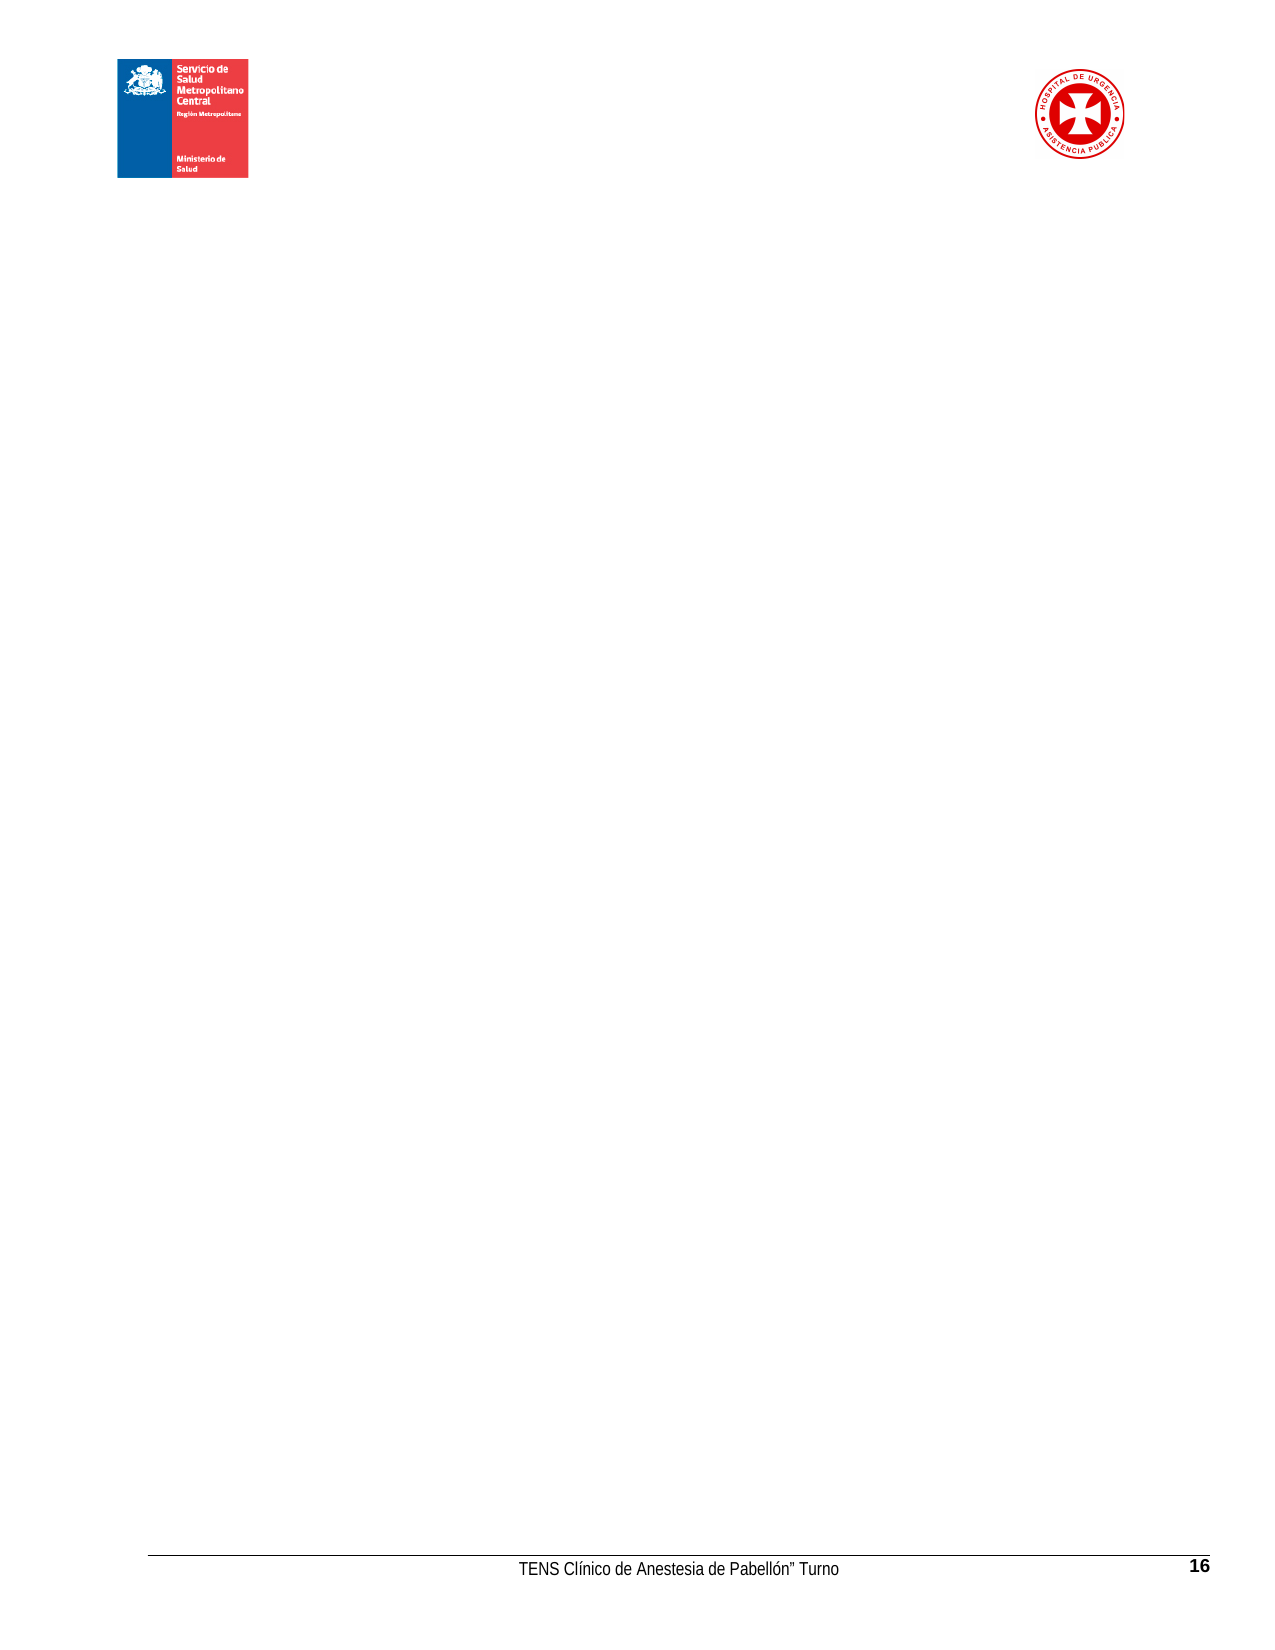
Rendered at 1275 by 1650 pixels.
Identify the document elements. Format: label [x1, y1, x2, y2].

picture [117, 59, 249, 178]
picture [1035, 69, 1125, 159]
